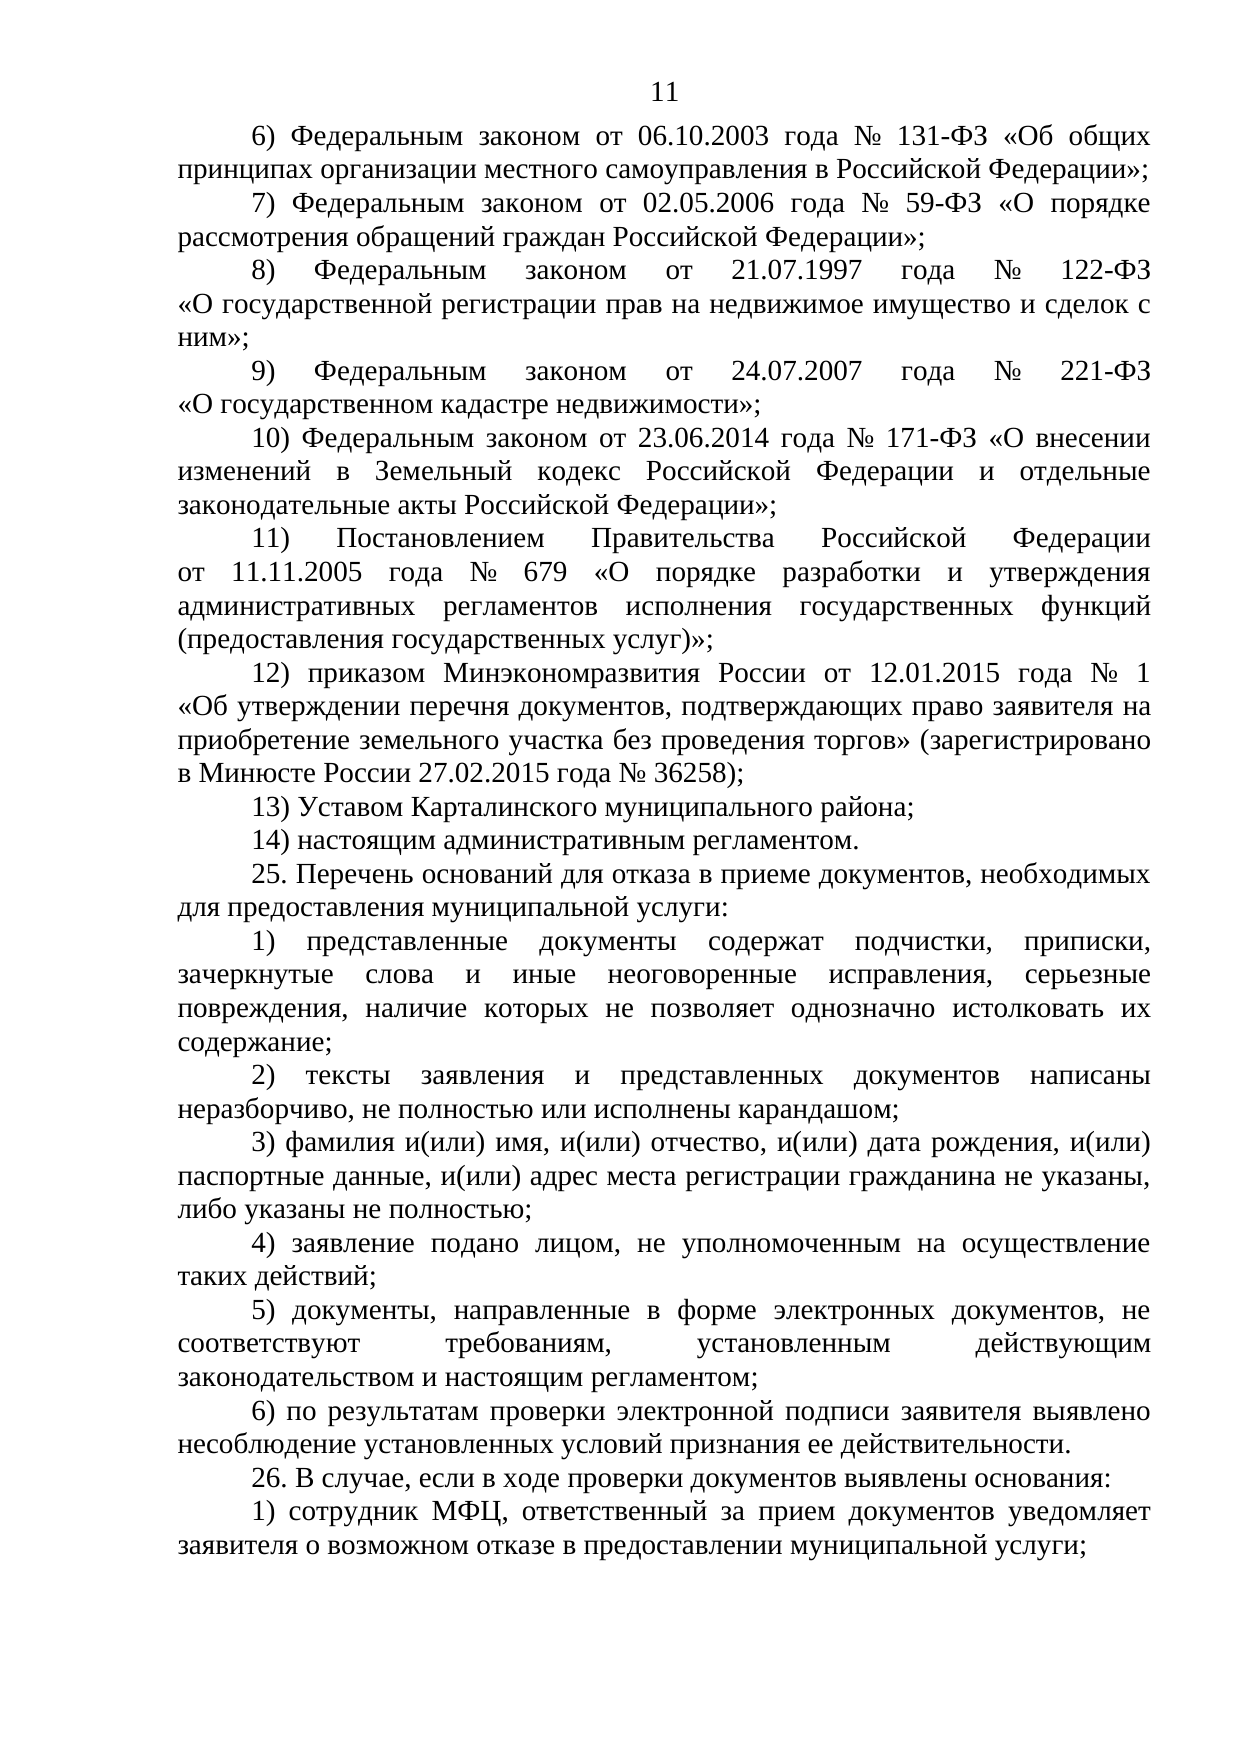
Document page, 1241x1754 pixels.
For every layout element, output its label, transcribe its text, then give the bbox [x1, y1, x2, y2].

text 13) Уставом Карталинского муниципального района; [177, 789, 1152, 822]
text 1) представленные документы содержат подчистки, приписки, зачеркнутые слова и иные неоговоренные исправления, серьезные повреждения, наличие которых не позволяет однозначно истолковать их содержание; [177, 923, 1152, 1057]
text 4) заявление подано лицом, не уполномоченным на осуществление таких действий; [177, 1225, 1152, 1292]
text 9) Федеральным законом от 24.07.2007 года № 221-ФЗ «О государственном кадастре недвижимости»; [177, 353, 1152, 420]
text 5) документы, направленные в форме электронных документов, не соответствуют требованиям, установленным действующим законодательством и настоящим регламентом; [177, 1292, 1152, 1393]
text 6) Федеральным законом от 06.10.2003 года № 131-ФЗ «Об общих принципах организации местного самоуправления в Российской Федерации»; [177, 118, 1152, 185]
text 8) Федеральным законом от 21.07.1997 года № 122-ФЗ «О государственной регистрации прав на недвижимое имущество и сделок с ним»; [177, 252, 1152, 353]
text 11) Постановлением Правительства Российской Федерации от 11.11.2005 года № 679 «О порядке разработки и утверждения административных регламентов исполнения государственных функций (предоставления государственных услуг)»; [177, 521, 1152, 655]
text 10) Федеральным законом от 23.06.2014 года № 171-ФЗ «О внесении изменений в Земельный кодекс Российской Федерации и отдельные законодательные акты Российской Федерации»; [177, 420, 1152, 521]
text 1) сотрудник МФЦ, ответственный за прием документов уведомляет заявителя о возможном отказе в предоставлении муниципальной услуги; [177, 1493, 1152, 1560]
text 7) Федеральным законом от 02.05.2006 года № 59-ФЗ «О порядке рассмотрения обращений граждан Российской Федерации»; [177, 185, 1152, 252]
text 26. В случае, если в ходе проверки документов выявлены основания: [177, 1460, 1152, 1493]
text 6) по результатам проверки электронной подписи заявителя выявлено несоблюдение установленных условий признания ее действительности. [177, 1393, 1152, 1460]
text 14) настоящим административным регламентом. [177, 822, 1152, 856]
text 2) тексты заявления и представленных документов написаны неразборчиво, не полностью или исполнены карандашом; [177, 1057, 1152, 1124]
text 12) приказом Минэкономразвития России от 12.01.2015 года № 1 «Об утверждении перечня документов, подтверждающих право заявителя на приобретение земельного участка без проведения торгов» (зарегистрировано в Минюсте России 27.02.2015 года № 36258); [177, 655, 1152, 789]
text 3) фамилия и(или) имя, и(или) отчество, и(или) дата рождения, и(или) паспортные данные, и(или) адрес места регистрации гражданина не указаны, либо указаны не полностью; [177, 1124, 1152, 1225]
text 25. Перечень оснований для отказа в приеме документов, необходимых для предоставления муниципальной услуги: [177, 856, 1152, 923]
